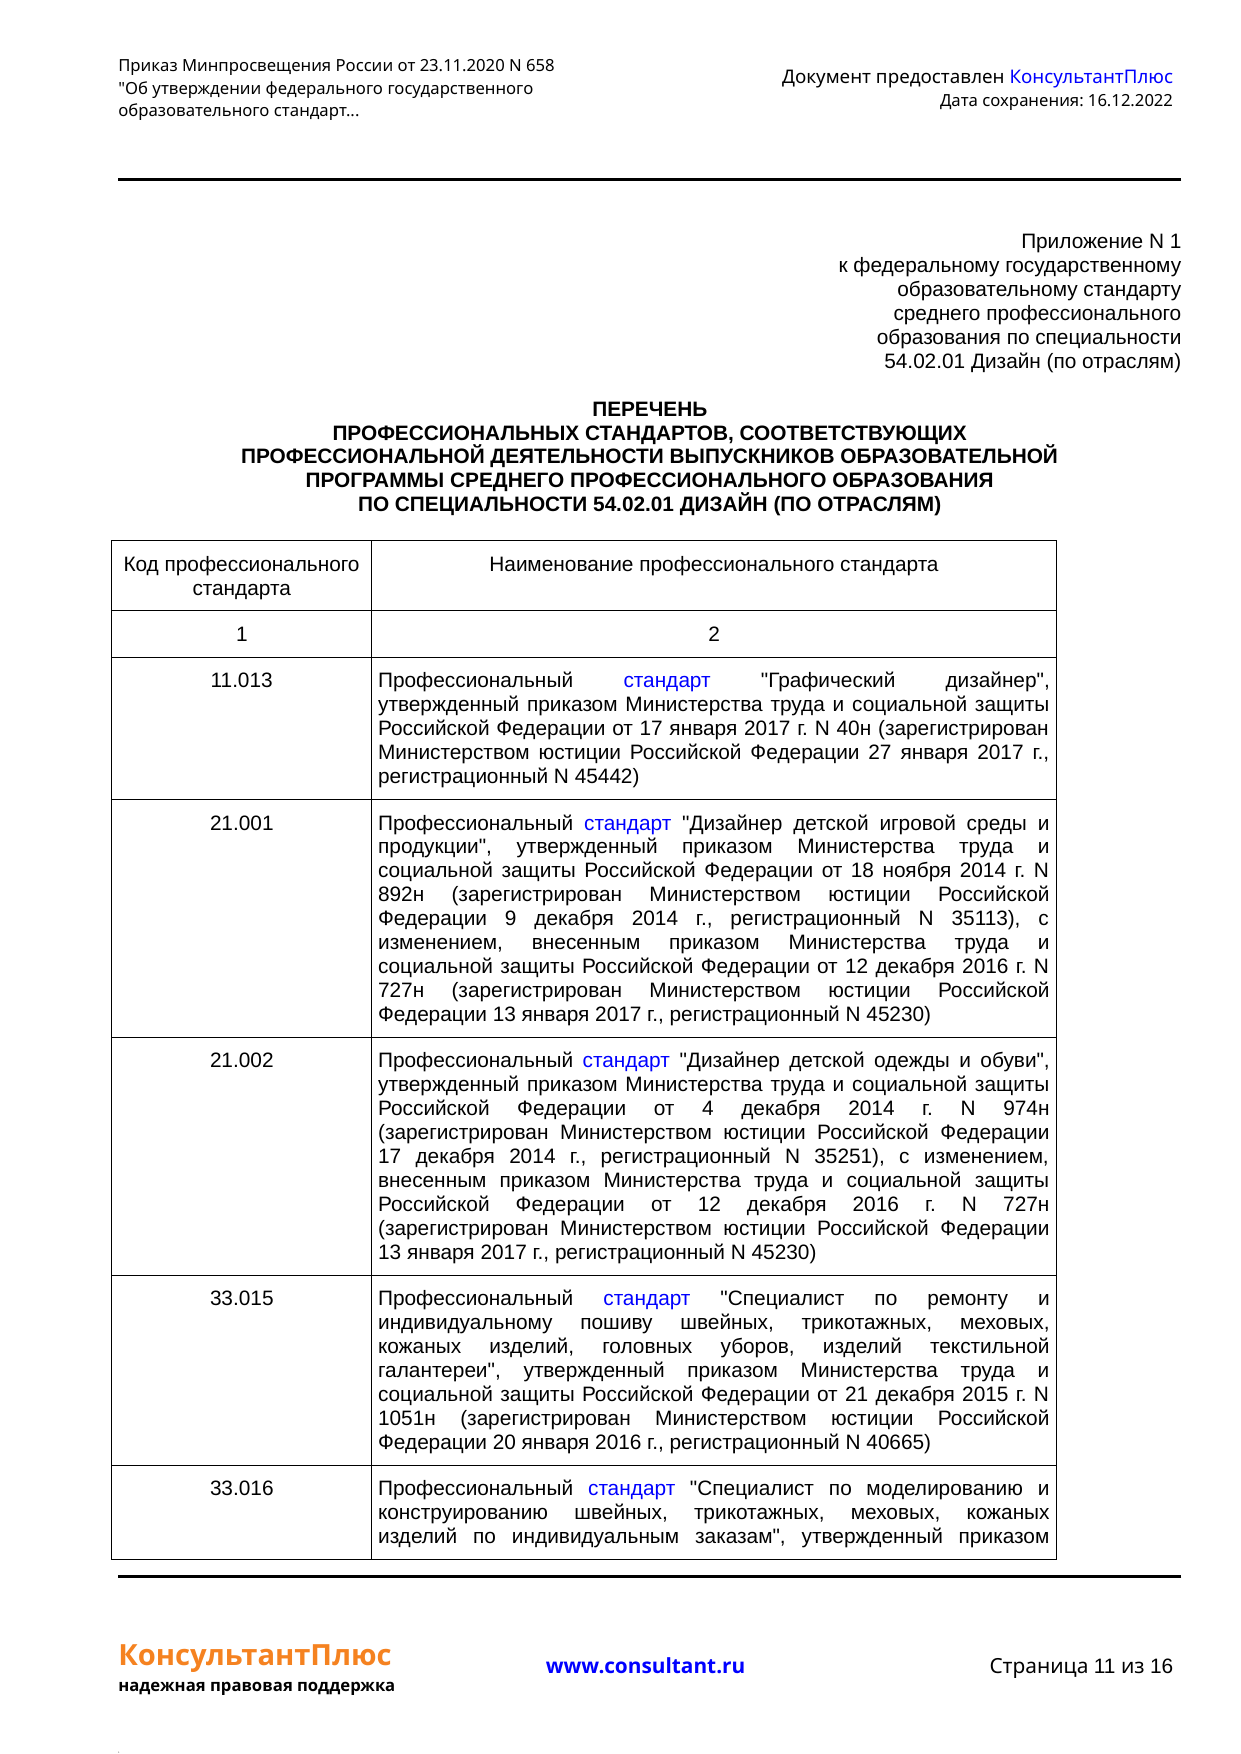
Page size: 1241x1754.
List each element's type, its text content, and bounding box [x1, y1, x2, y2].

title ПРОФЕССИОНАЛЬНЫХ СТАНДАРТОВ, СООТВЕТСТВУЮЩИХ [118, 420, 1181, 444]
table_cell Профессиональный стандарт "Специалист по ремонту и индивидуальному пошиву швейных, трикотажных, меховых, кожаных изделий, головных уборов, изделий текстильной галантереи", утвержденный приказом Министерства труда и социальной защиты Российской Федерации от 21 декабря 2015 г. N 1051н (зарегистрирован Министерством юстиции Российской Федерации 20 января 2016 г., регистрационный N 40665) [372, 1276, 1056, 1464]
table_cell 33.015 [112, 1276, 371, 1464]
table_header Наименование профессионального стандарта [372, 541, 1056, 610]
text 54.02.01 Дизайн (по отраслям) [118, 348, 1181, 372]
table_cell 21.002 [112, 1038, 371, 1274]
text к федеральному государственному [118, 253, 1181, 277]
table_cell 1 [112, 611, 371, 657]
table_cell 33.016 [112, 1466, 371, 1559]
text среднего профессионального [118, 301, 1181, 324]
table_cell Профессиональный стандарт "Графический дизайнер", утвержденный приказом Министерства труда и социальной защиты Российской Федерации от 17 января 2017 г. N 40н (зарегистрирован Министерством юстиции Российской Федерации 27 января 2017 г., регистрационный N 45442) [372, 658, 1056, 799]
table_cell Профессиональный стандарт "Дизайнер детской одежды и обуви", утвержденный приказом Министерства труда и социальной защиты Российской Федерации от 4 декабря 2014 г. N 974н (зарегистрирован Министерством юстиции Российской Федерации 17 декабря 2014 г., регистрационный N 35251), с изменением, внесенным приказом Министерства труда и социальной защиты Российской Федерации от 12 декабря 2016 г. N 727н (зарегистрирован Министерством юстиции Российской Федерации 13 января 2017 г., регистрационный N 45230) [372, 1038, 1056, 1274]
table_header Код профессионального стандарта [112, 541, 371, 610]
table_cell Профессиональный стандарт "Дизайнер детской игровой среды и продукции", утвержденный приказом Министерства труда и социальной защиты Российской Федерации от 18 ноября 2014 г. N 892н (зарегистрирован Министерством юстиции Российской Федерации 9 декабря 2014 г., регистрационный N 35113), с изменением, внесенным приказом Министерства труда и социальной защиты Российской Федерации от 12 декабря 2016 г. N 727н (зарегистрирован Министерством юстиции Российской Федерации 13 января 2017 г., регистрационный N 45230) [372, 800, 1056, 1037]
text Приложение N 1 [118, 229, 1181, 253]
title ПО СПЕЦИАЛЬНОСТИ 54.02.01 ДИЗАЙН (ПО ОТРАСЛЯМ) [118, 492, 1181, 516]
title ПРОФЕССИОНАЛЬНОЙ ДЕЯТЕЛЬНОСТИ ВЫПУСКНИКОВ ОБРАЗОВАТЕЛЬНОЙ [118, 444, 1181, 468]
text образования по специальности [118, 324, 1181, 348]
table_cell 21.001 [112, 800, 371, 1037]
table_cell 2 [372, 611, 1056, 657]
title ПРОГРАММЫ СРЕДНЕГО ПРОФЕССИОНАЛЬНОГО ОБРАЗОВАНИЯ [118, 468, 1181, 492]
text образовательному стандарту [118, 277, 1181, 301]
title ПЕРЕЧЕНЬ [118, 396, 1181, 420]
table_cell 11.013 [112, 658, 371, 799]
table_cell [372, 1466, 1056, 1559]
